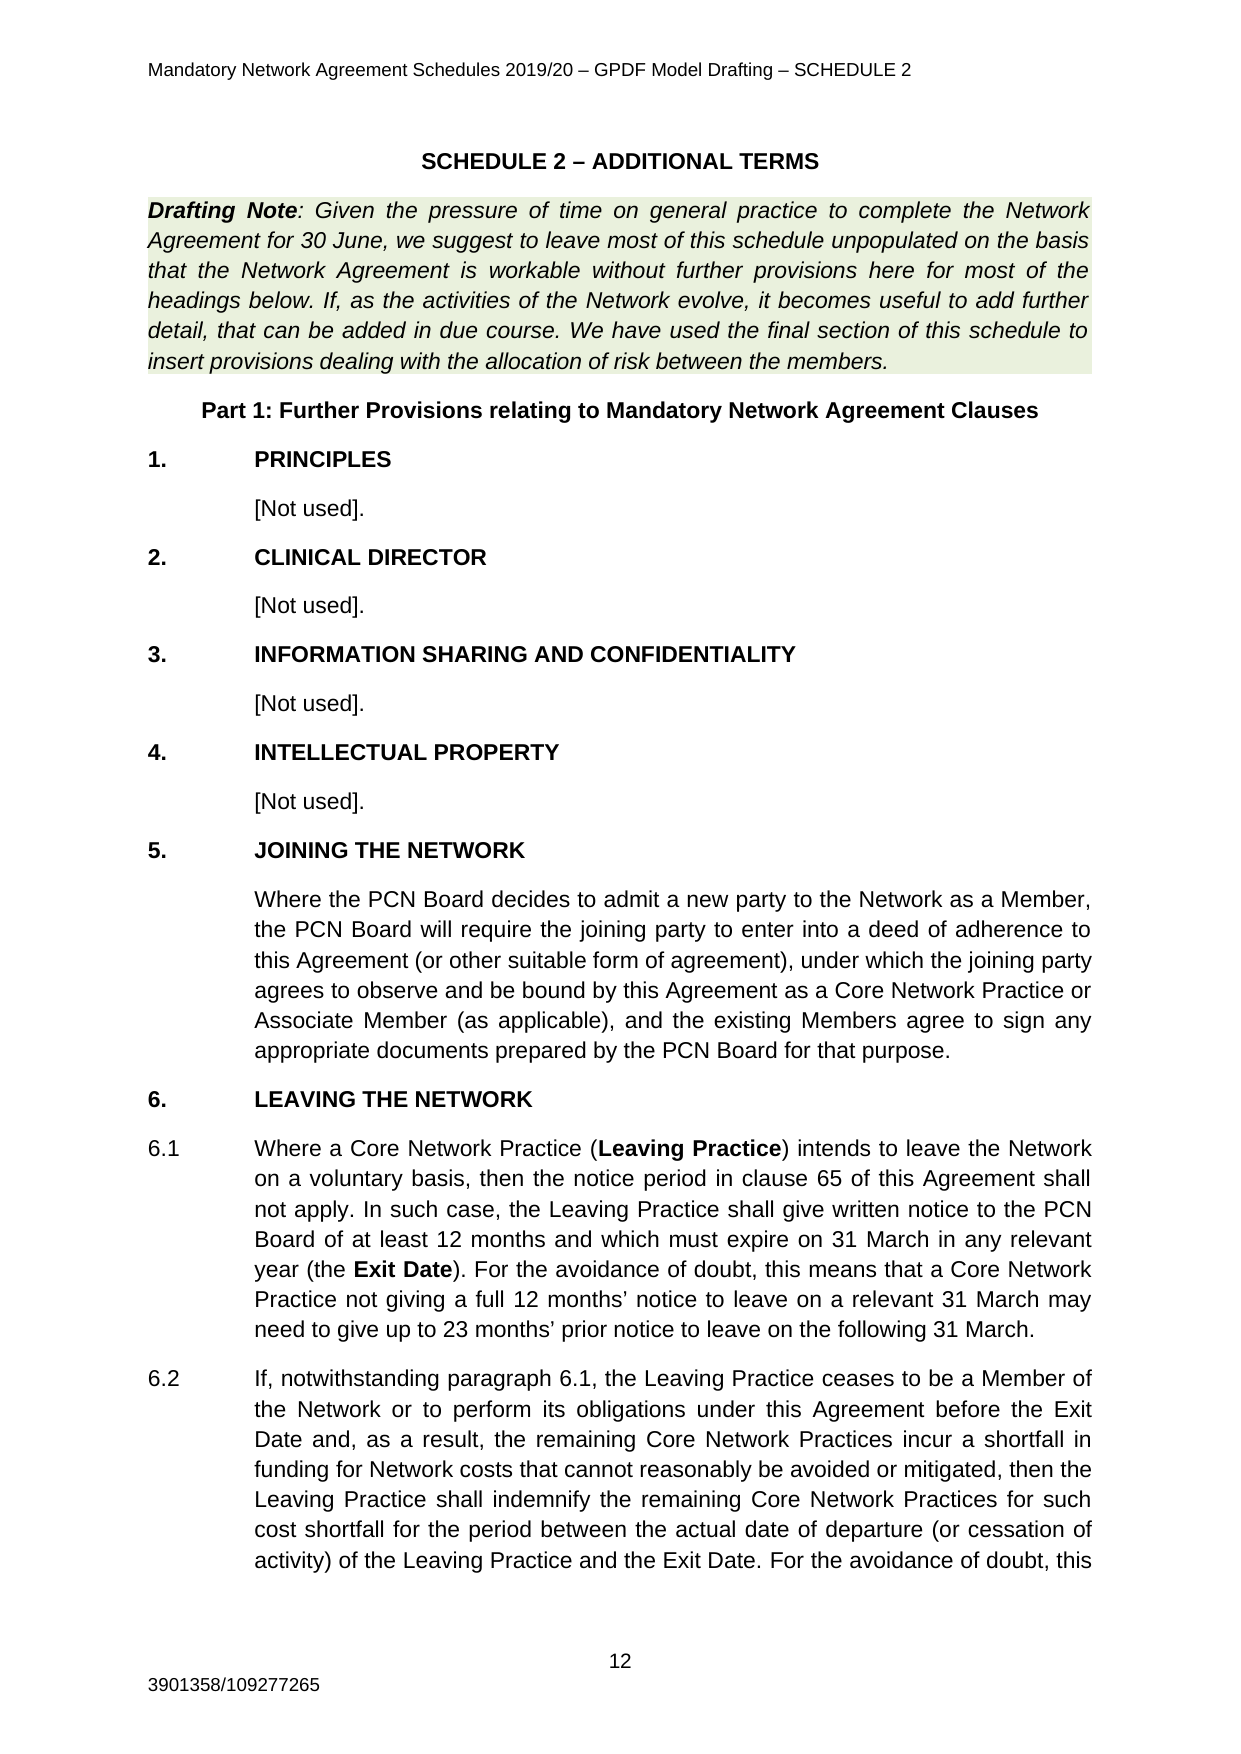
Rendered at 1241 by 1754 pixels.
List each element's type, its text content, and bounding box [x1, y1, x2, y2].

text Where the PCN Board decides to admit a new party to the Network as a Member, the PCN Board will require the joining party to enter into a deed of adherence to this Agreement (or other suitable form of agreement), under which the joining party agrees to observe and be bound by this Agreement as a Core Network Practice or Associate Member (as applicable), and the existing Members agree to sign any appropriate documents prepared by the PCN Board for that purpose. [254, 886, 1092, 1064]
subtitle Principles [148, 446, 1092, 472]
title – ADDITIONAL TERMS [148, 148, 1092, 174]
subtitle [148, 1365, 1092, 1573]
subtitle Information Sharing and Confidentiality [148, 641, 1092, 668]
subtitle Where a Core Network Practice (Leaving Practice) intends to leave the Network on a voluntary basis, then the notice period in clause 65 of this Agreement shall not apply. In such case, the Leaving Practice shall give written notice to the PCN Board of at least 12 months and which must expire on 31 March in any relevant year (the Exit Date). For the avoidance of doubt, this means that a Core Network Practice not giving a full 12 months’ notice to leave on a relevant 31 March may need to give up to 23 months’ prior notice to leave on the following 31 March. [148, 1135, 1092, 1343]
text : Further Provisions relating to Mandatory Network Agreement Clauses [148, 397, 1092, 423]
text [Not used]. [254, 592, 1092, 619]
subtitle Joining the Network [148, 837, 1092, 864]
subtitle Clinical Director [148, 543, 1092, 570]
text [Not used]. [254, 690, 1092, 717]
text [Not used]. [254, 788, 1092, 815]
subtitle Leaving the Network [148, 1086, 1092, 1113]
text Drafting Note: Given the pressure of time on general practice to complete the Network Agreement for 30 June, we suggest to leave most of this schedule unpopulated on the basis that the Network Agreement is workable without further provisions here for most of the headings below. If, as the activities of the Network evolve, it becomes useful to add further detail, that can be added in due course. We have used the final section of this schedule to insert provisions dealing with the allocation of risk between the members. [148, 197, 1092, 374]
text [Not used]. [254, 494, 1092, 521]
subtitle Intellectual Property [148, 739, 1092, 766]
